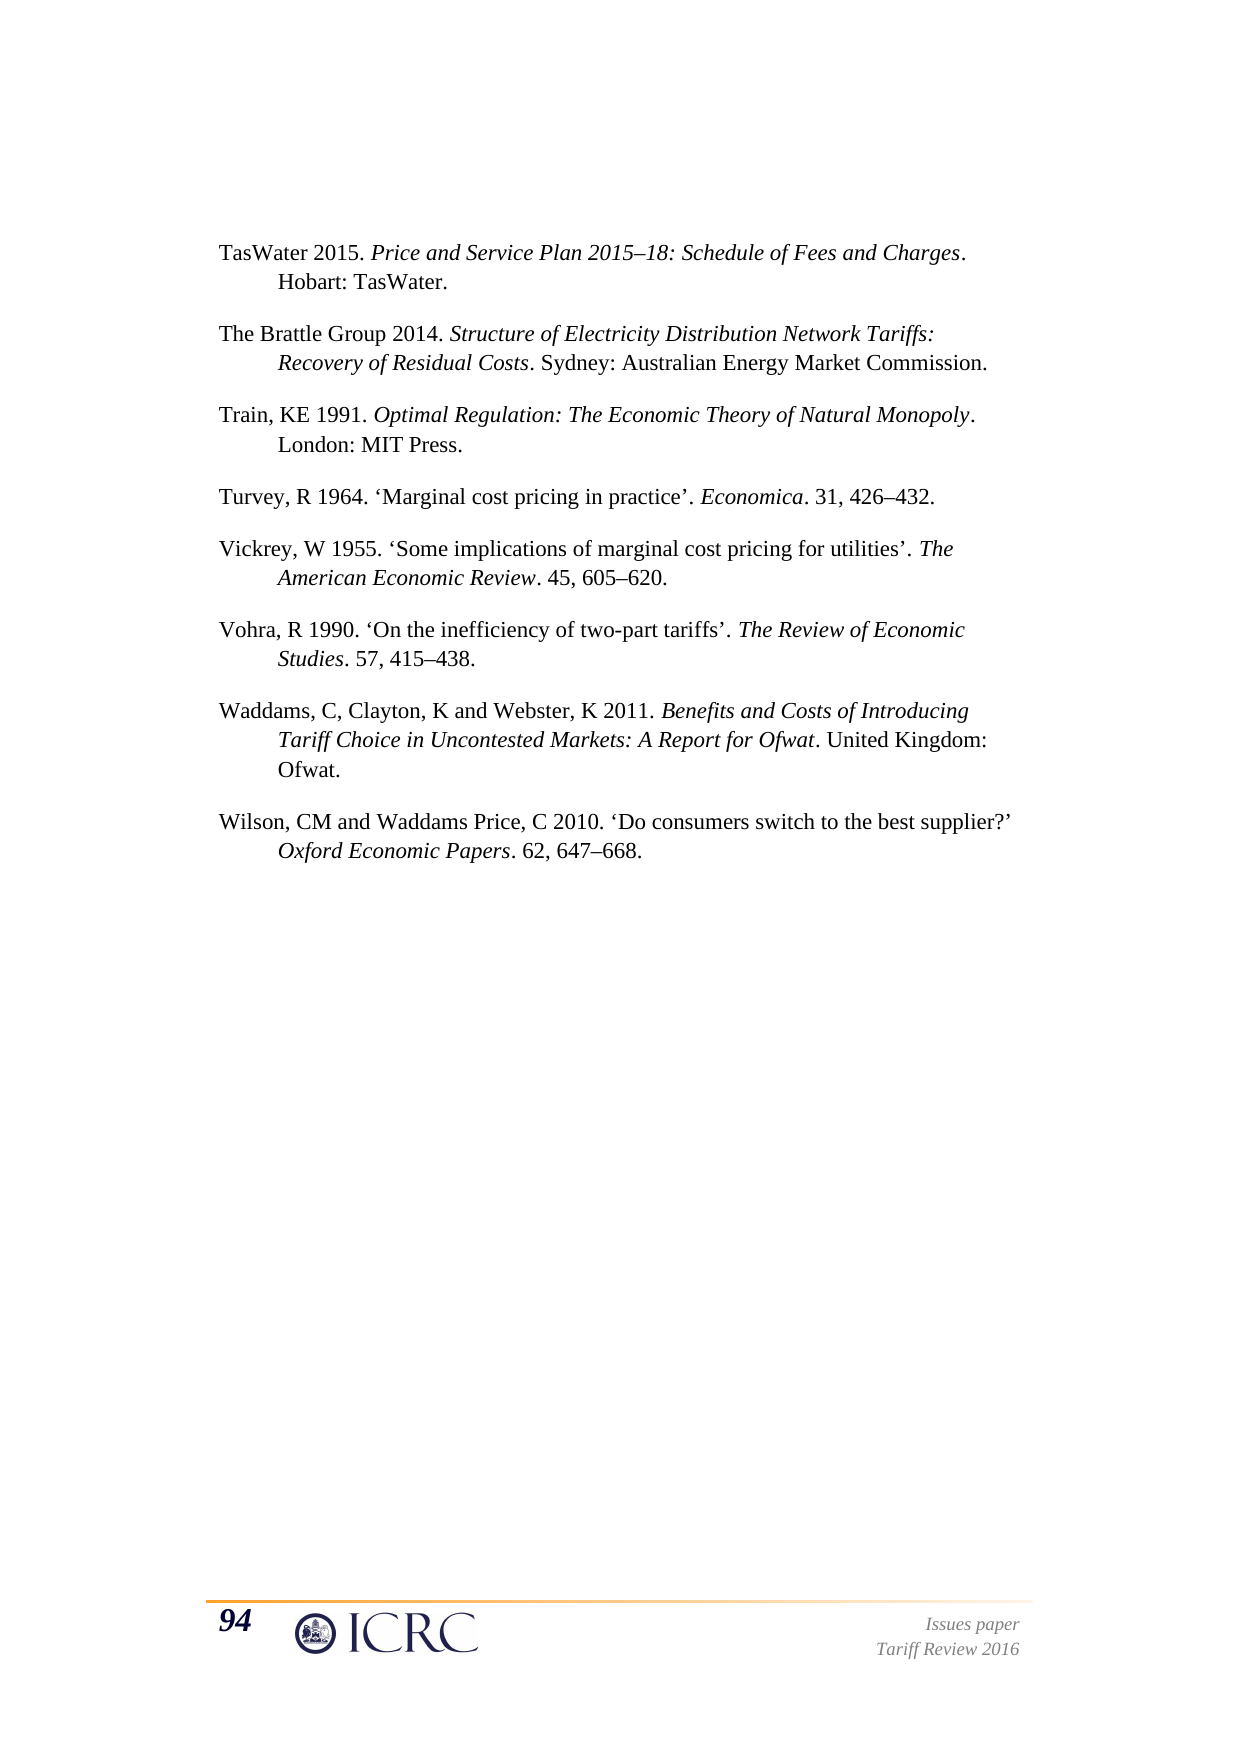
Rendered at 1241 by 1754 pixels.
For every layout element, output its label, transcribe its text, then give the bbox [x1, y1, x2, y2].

text The Brattle Group 2014. Structure of Electricity Distribution Network Tariffs: Recovery of Residual Costs. Sydney: Australian Energy Market Commission. [218, 317, 1022, 376]
picture [293, 1612, 479, 1656]
text Wilson, CM and Waddams Price, C 2010. ‘Do consumers switch to the best supplier?’ Oxford Economic Papers. 62, 647–668. [218, 805, 1022, 863]
text Turvey, R 1964. ‘Marginal cost pricing in practice’. Economica. 31, 426–432. [218, 480, 1022, 509]
text TasWater 2015. Price and Service Plan 2015–18: Schedule of Fees and Charges. Hobart: TasWater. [218, 236, 1022, 294]
text Vohra, R 1990. ‘On the inefficiency of two-part tariffs’. The Review of Economic Studies. 57, 415–438. [218, 613, 1022, 672]
text Vickrey, W 1955. ‘Some implications of marginal cost pricing for utilities’. The American Economic Review. 45, 605–620. [218, 532, 1022, 590]
text Waddams, C, Clayton, K and Webster, K 2011. Benefits and Costs of Introducing Tariff Choice in Uncontested Markets: A Report for Ofwat. United Kingdom: Ofwat. [218, 694, 1022, 782]
text Train, KE 1991. Optimal Regulation: The Economic Theory of Natural Monopoly. London: MIT Press. [218, 399, 1022, 457]
